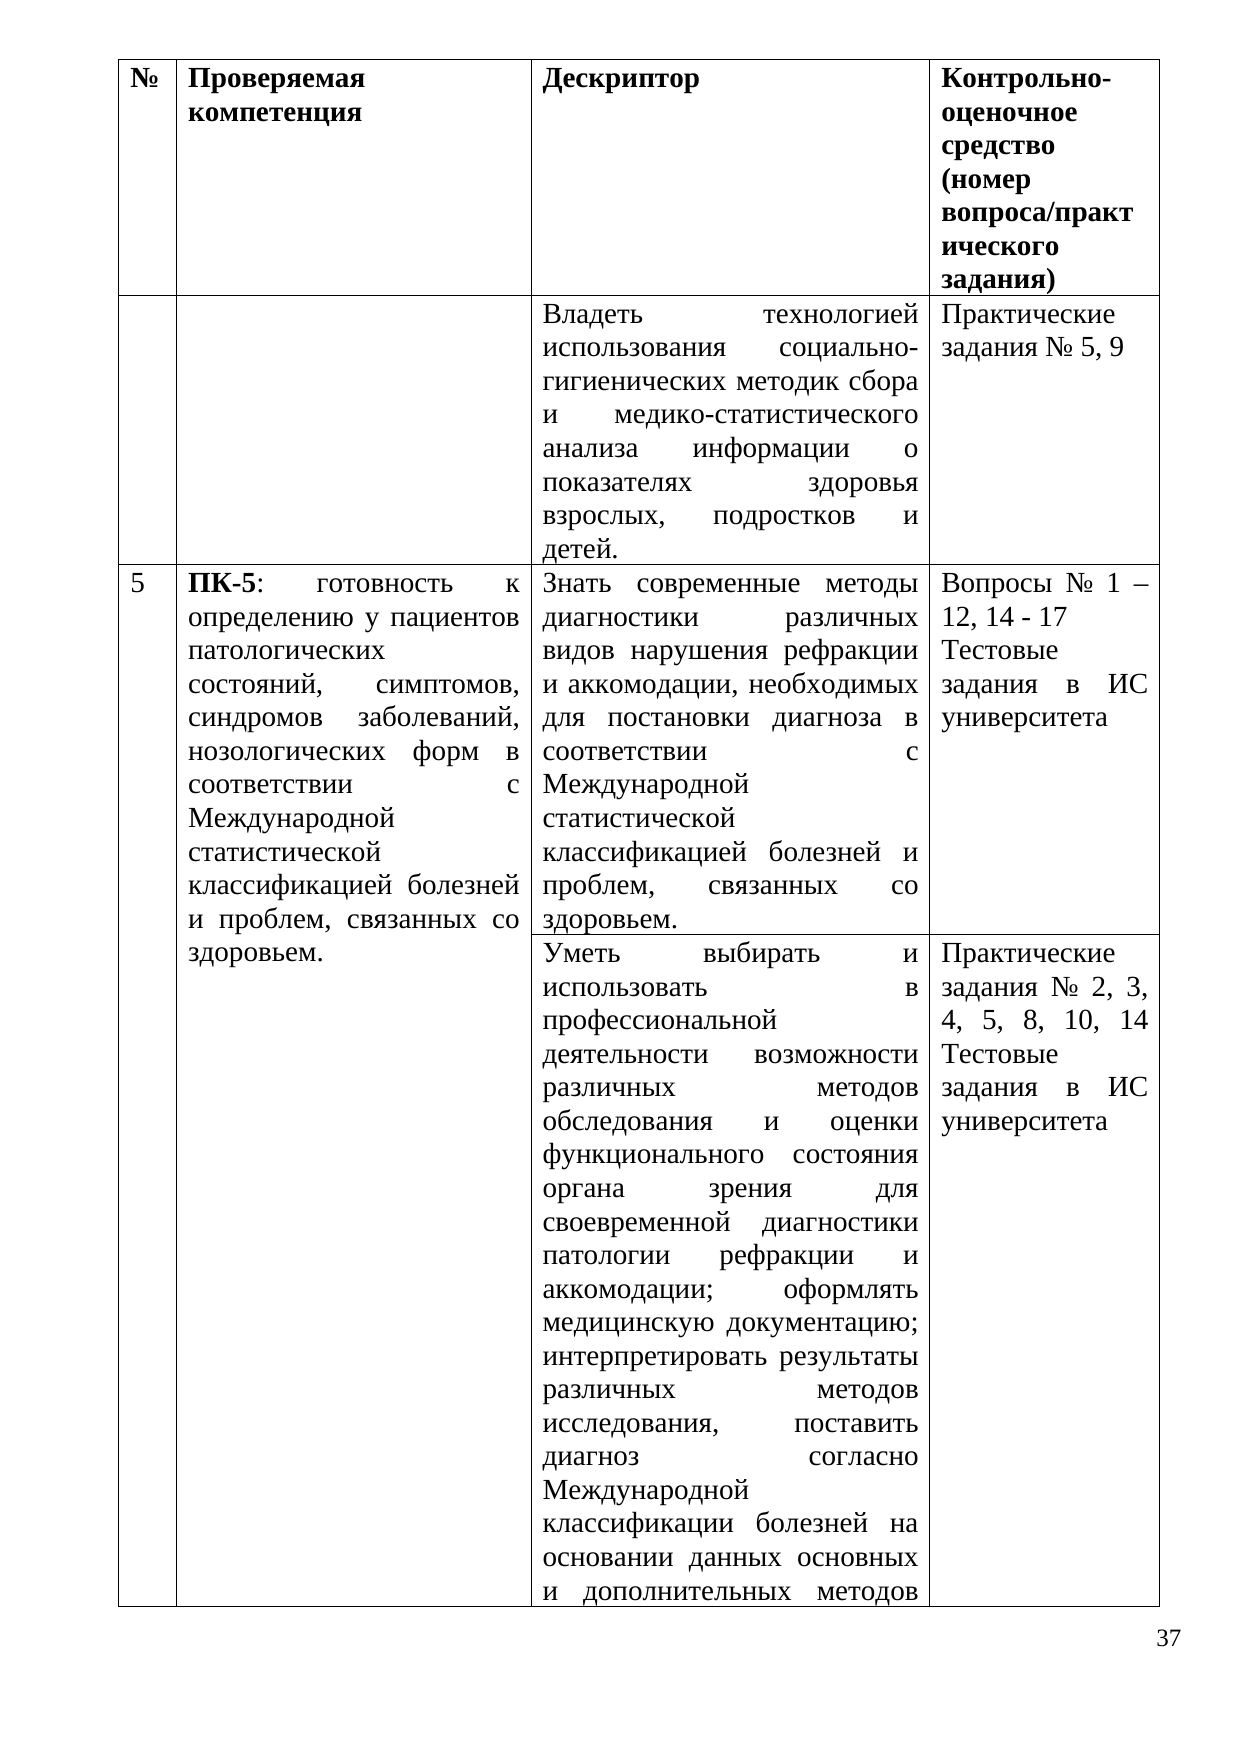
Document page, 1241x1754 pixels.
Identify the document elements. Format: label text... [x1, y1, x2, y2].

table_header Дескриптор [532, 60, 929, 295]
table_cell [532, 935, 929, 1606]
table_header Проверяемая компетенция [177, 60, 531, 295]
table_cell ПК-5: готовность к определению у пациентов патологических состояний, симптомов, синдромов заболеваний, нозологических форм в соответствии с Международной статистической классификацией болезней и проблем, связанных со здоровьем. [177, 565, 531, 1606]
table_header Контрольно-оценочное средство (номер вопроса/практического задания) [930, 60, 1159, 295]
table_cell Знать современные методы диагностики различных видов нарушения рефракции и аккомодации, необходимых для постановки диагноза в соответствии с Международной статистической классификацией болезней и проблем, связанных со здоровьем. [532, 565, 929, 934]
table_cell Вопросы № 1 – 12, 14 - 17 Тестовые задания в ИС университета [930, 565, 1159, 934]
table_header № [119, 60, 176, 295]
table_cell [930, 935, 1159, 1606]
table_cell Практические задания № 5, 9 [930, 296, 1159, 564]
table_cell Владеть технологией использования социально-гигиенических методик сбора и медико-статистического анализа информации о показателях здоровья взрослых, подростков и детей. [532, 296, 929, 564]
table_cell 5 [119, 565, 176, 1606]
